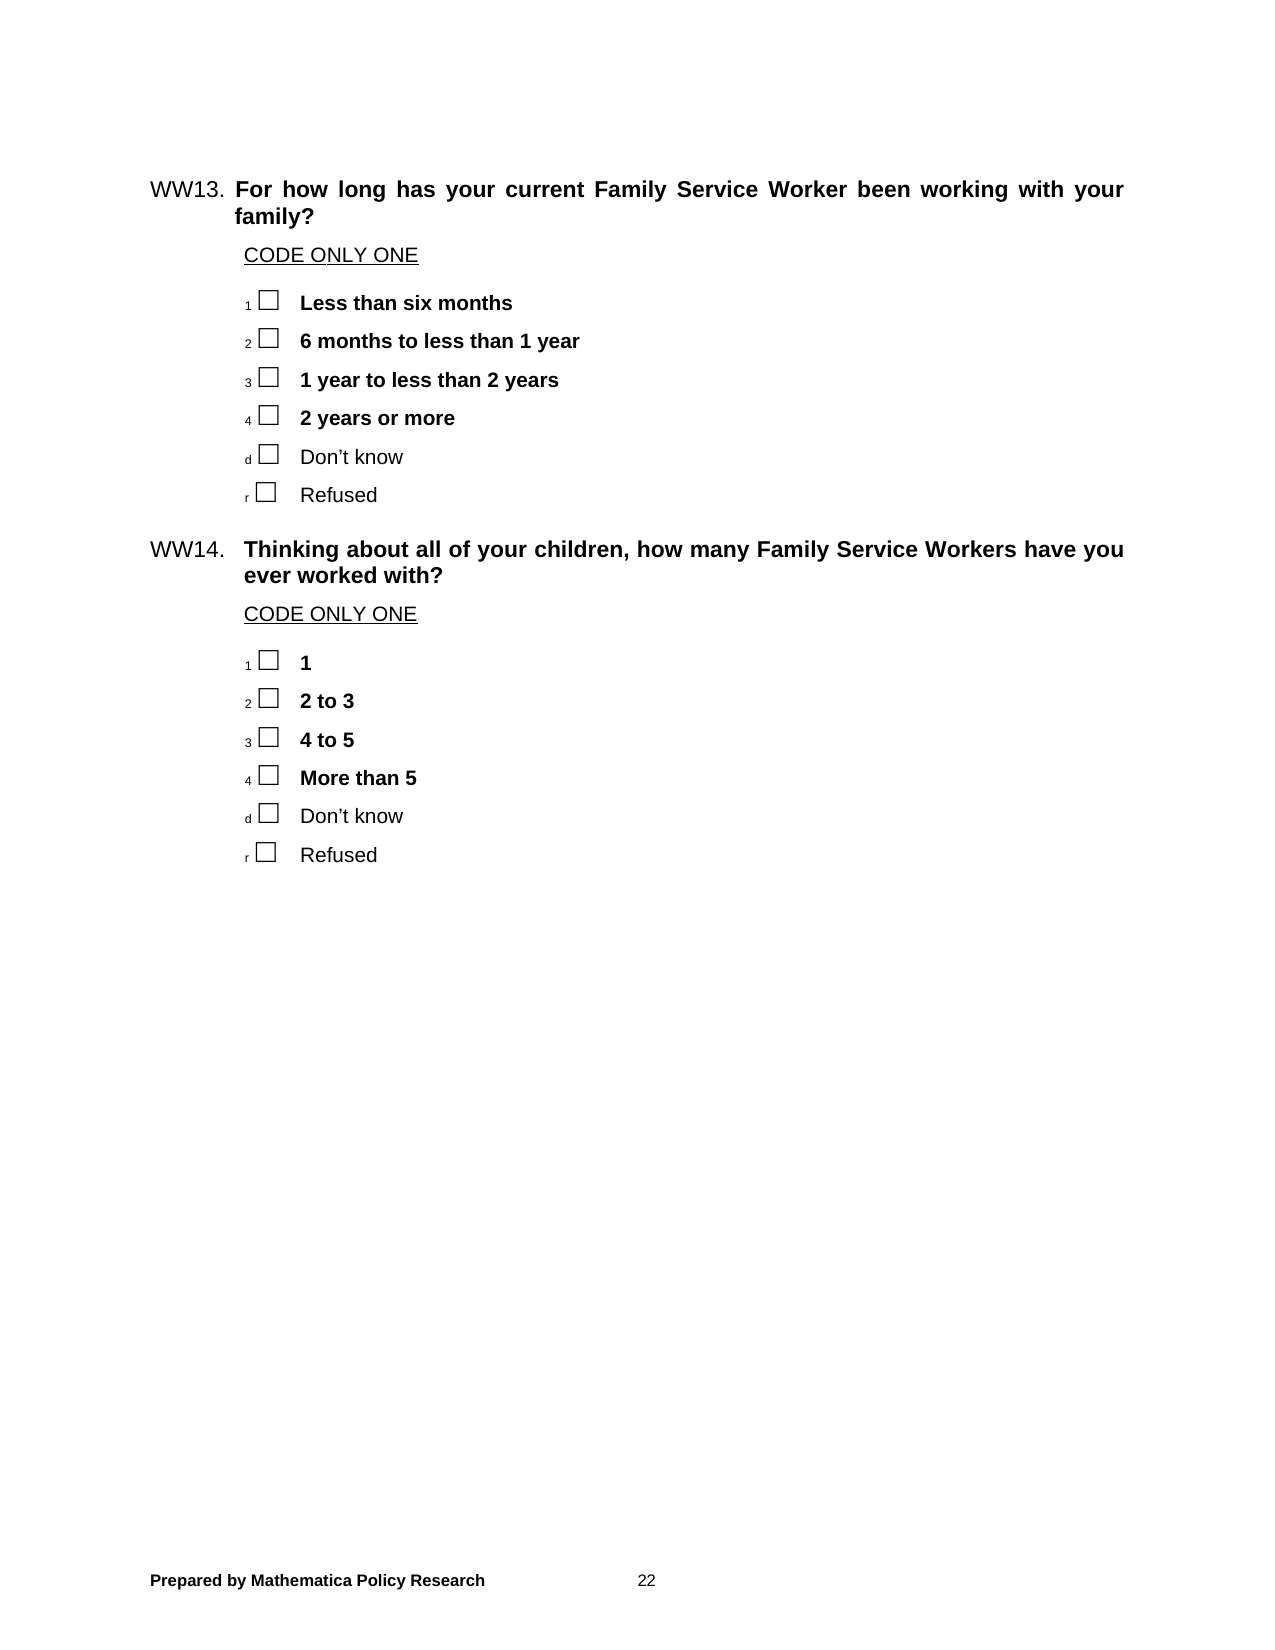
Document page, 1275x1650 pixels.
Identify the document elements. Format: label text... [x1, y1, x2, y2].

text d □ Don’t know [244, 433, 1050, 471]
text 2 □ 2 to 3 [244, 677, 1050, 716]
text CODE ONLY ONE [150, 242, 1125, 267]
text WW14. Thinking about all of your children, how many Family Service Workers have you ever worked with? [150, 536, 1125, 589]
text 3 □ 4 to 5 [244, 716, 1050, 754]
text 3 □ 1 year to less than 2 years [244, 356, 1050, 394]
text 4 □ More than 5 [244, 754, 1050, 792]
text 1 □ Less than six months [244, 279, 1050, 317]
text d □ Don’t know [244, 792, 1050, 831]
text 1 □ 1 [244, 639, 1050, 677]
text WW13. For how long has your current Family Service Worker been working with your family? [150, 176, 1125, 229]
text r □ Refused [244, 831, 1050, 869]
text CODE ONLY ONE [150, 601, 1125, 626]
text 2 □ 6 months to less than 1 year [244, 317, 1050, 356]
text r □ Refused [244, 471, 1050, 510]
text 4 □ 2 years or more [244, 394, 1050, 433]
